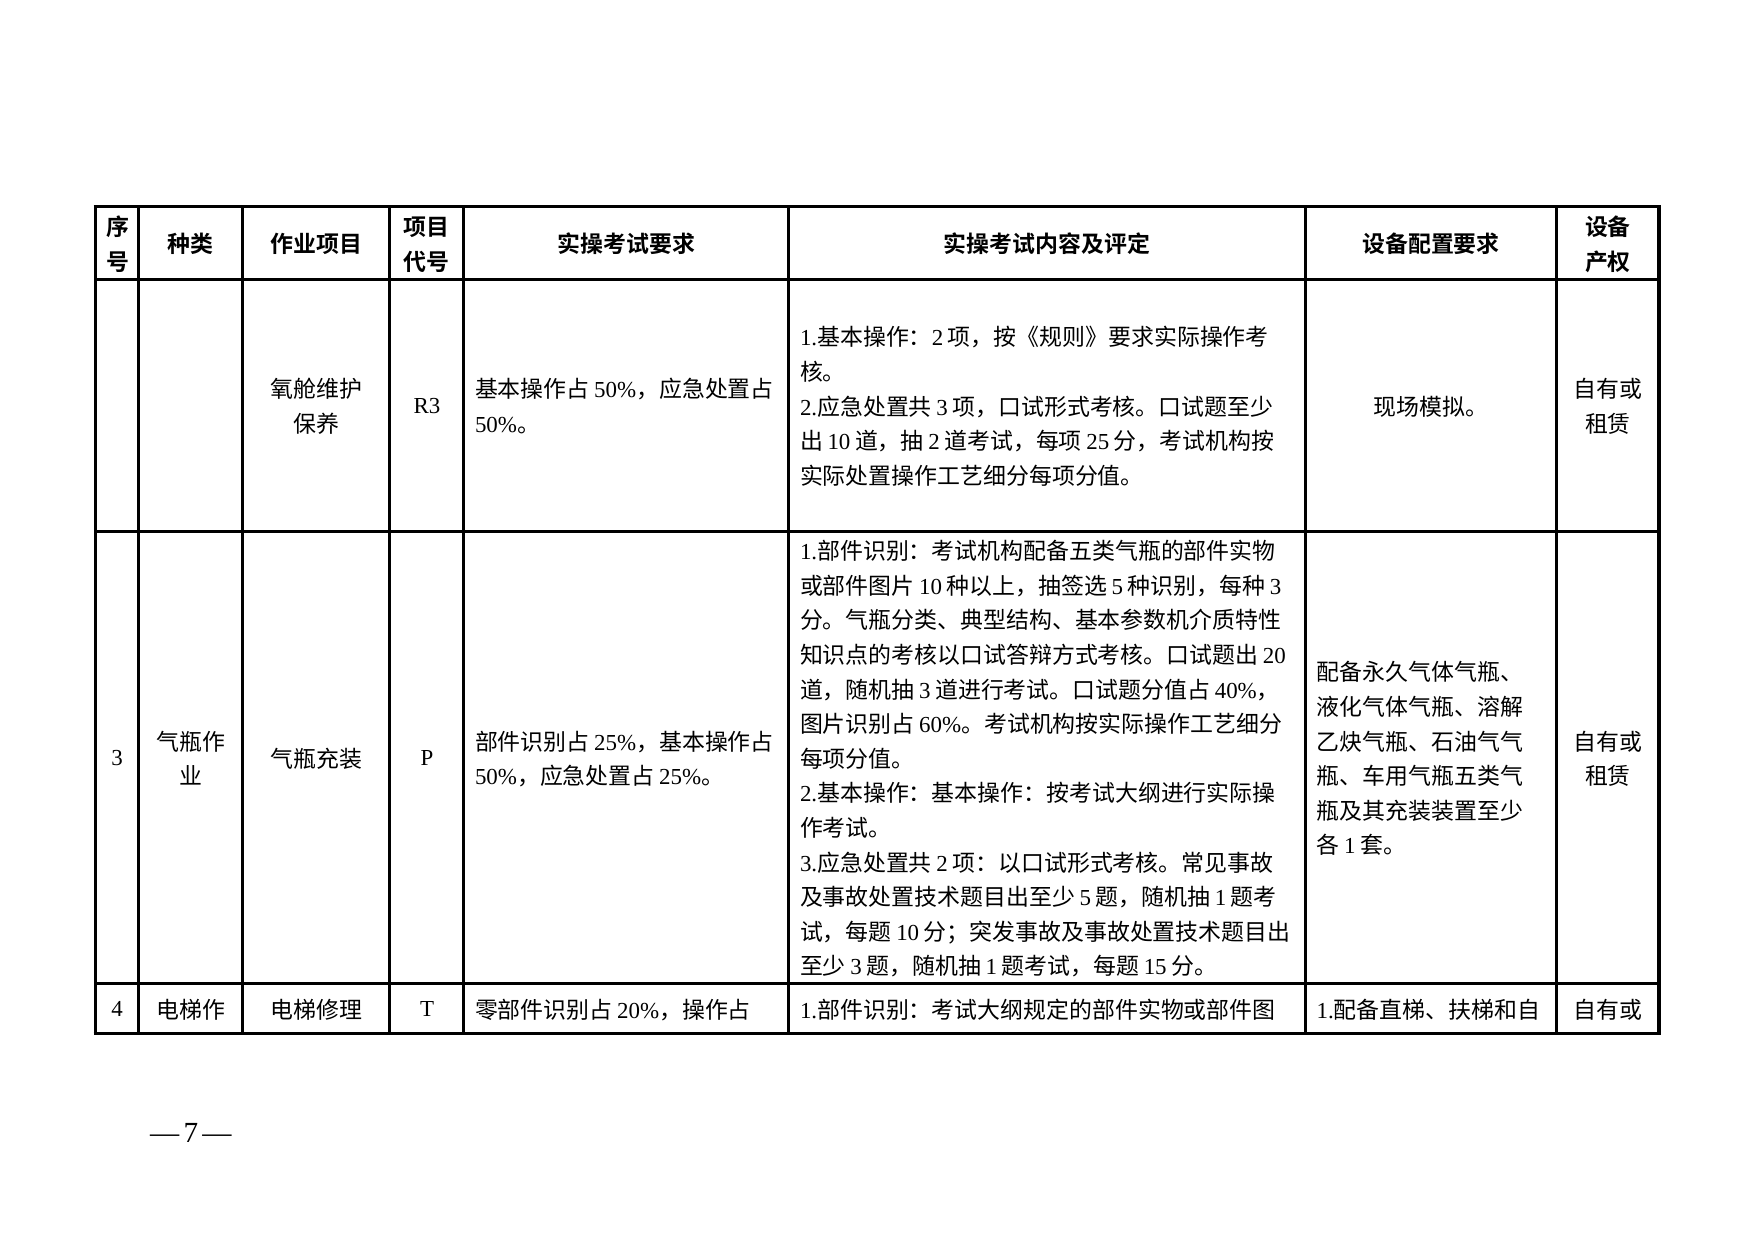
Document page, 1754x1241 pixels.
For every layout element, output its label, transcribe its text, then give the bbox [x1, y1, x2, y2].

table_cell 现场模拟。 [1307, 281, 1555, 529]
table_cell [790, 985, 1304, 1032]
table_cell 1.部件识别：考试机构配备五类气瓶的部件实物或部件图片10种以上，抽签选5种识别，每种3分。气瓶分类、典型结构、基本参数机介质特性知识点的考核以口试答辩方式考核。口试题出20道，随机抽3道进行考试。口试题分值占40%，图片识别占60%。考试机构按实际操作工艺细分每项分值。 2.基本操作：基本操作：按考试大纲进行实际操作考试。 3.应急处置共2项：以口试形式考核。常见事故及事故处置技术题目出至少5题，随机抽1题考试，每题10分；突发事故及事故处置技术题目出至少3题，随机抽1题考试，每题15分。 [790, 533, 1304, 982]
table_header 实操考试内容及评定 [790, 208, 1304, 277]
table_cell P [391, 533, 462, 982]
table_header 项目代号 [391, 208, 462, 277]
table_cell 3 [97, 533, 137, 982]
table_header 种类 [140, 208, 241, 277]
table_cell 4 [97, 985, 137, 1032]
table_cell 基本操作占50%，应急处置占50%。 [465, 281, 787, 529]
table_cell 气瓶作业 [140, 533, 241, 982]
table_header 作业项目 [244, 208, 388, 277]
table_cell 气瓶充装 [244, 533, 388, 982]
table_cell 1.基本操作：2项，按《规则》要求实际操作考核。 2.应急处置共3项，口试形式考核。口试题至少出10道，抽2道考试，每项25分，考试机构按实际处置操作工艺细分每项分值。 [790, 281, 1304, 529]
table_cell 电梯修理 [244, 985, 388, 1032]
table_cell T [391, 985, 462, 1032]
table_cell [1307, 985, 1555, 1032]
table_cell 电梯作业 [140, 985, 241, 1032]
table_header 实操考试要求 [465, 208, 787, 277]
table_cell 自有或租赁 [1558, 533, 1657, 982]
table_header 序号 [97, 208, 137, 277]
table_cell 自有或租赁 [1558, 281, 1657, 529]
table_cell 部件识别占25%，基本操作占50%，应急处置占25%。 [465, 533, 787, 982]
table_cell R3 [391, 281, 462, 529]
table_header 设备配置要求 [1307, 208, 1555, 277]
table_cell 自有或租赁 [1558, 985, 1657, 1032]
table_cell 零部件识别占20%，操作占50%，应急救授处置占30%。 [465, 985, 787, 1032]
table_cell 氧舱维护 保养 [244, 281, 388, 529]
table_header 设备 产权 [1558, 208, 1657, 277]
table_cell 配备永久气体气瓶、液化气体气瓶、溶解乙炔气瓶、石油气气瓶、车用气瓶五类气瓶及其充装装置至少各1套。 [1307, 533, 1555, 982]
